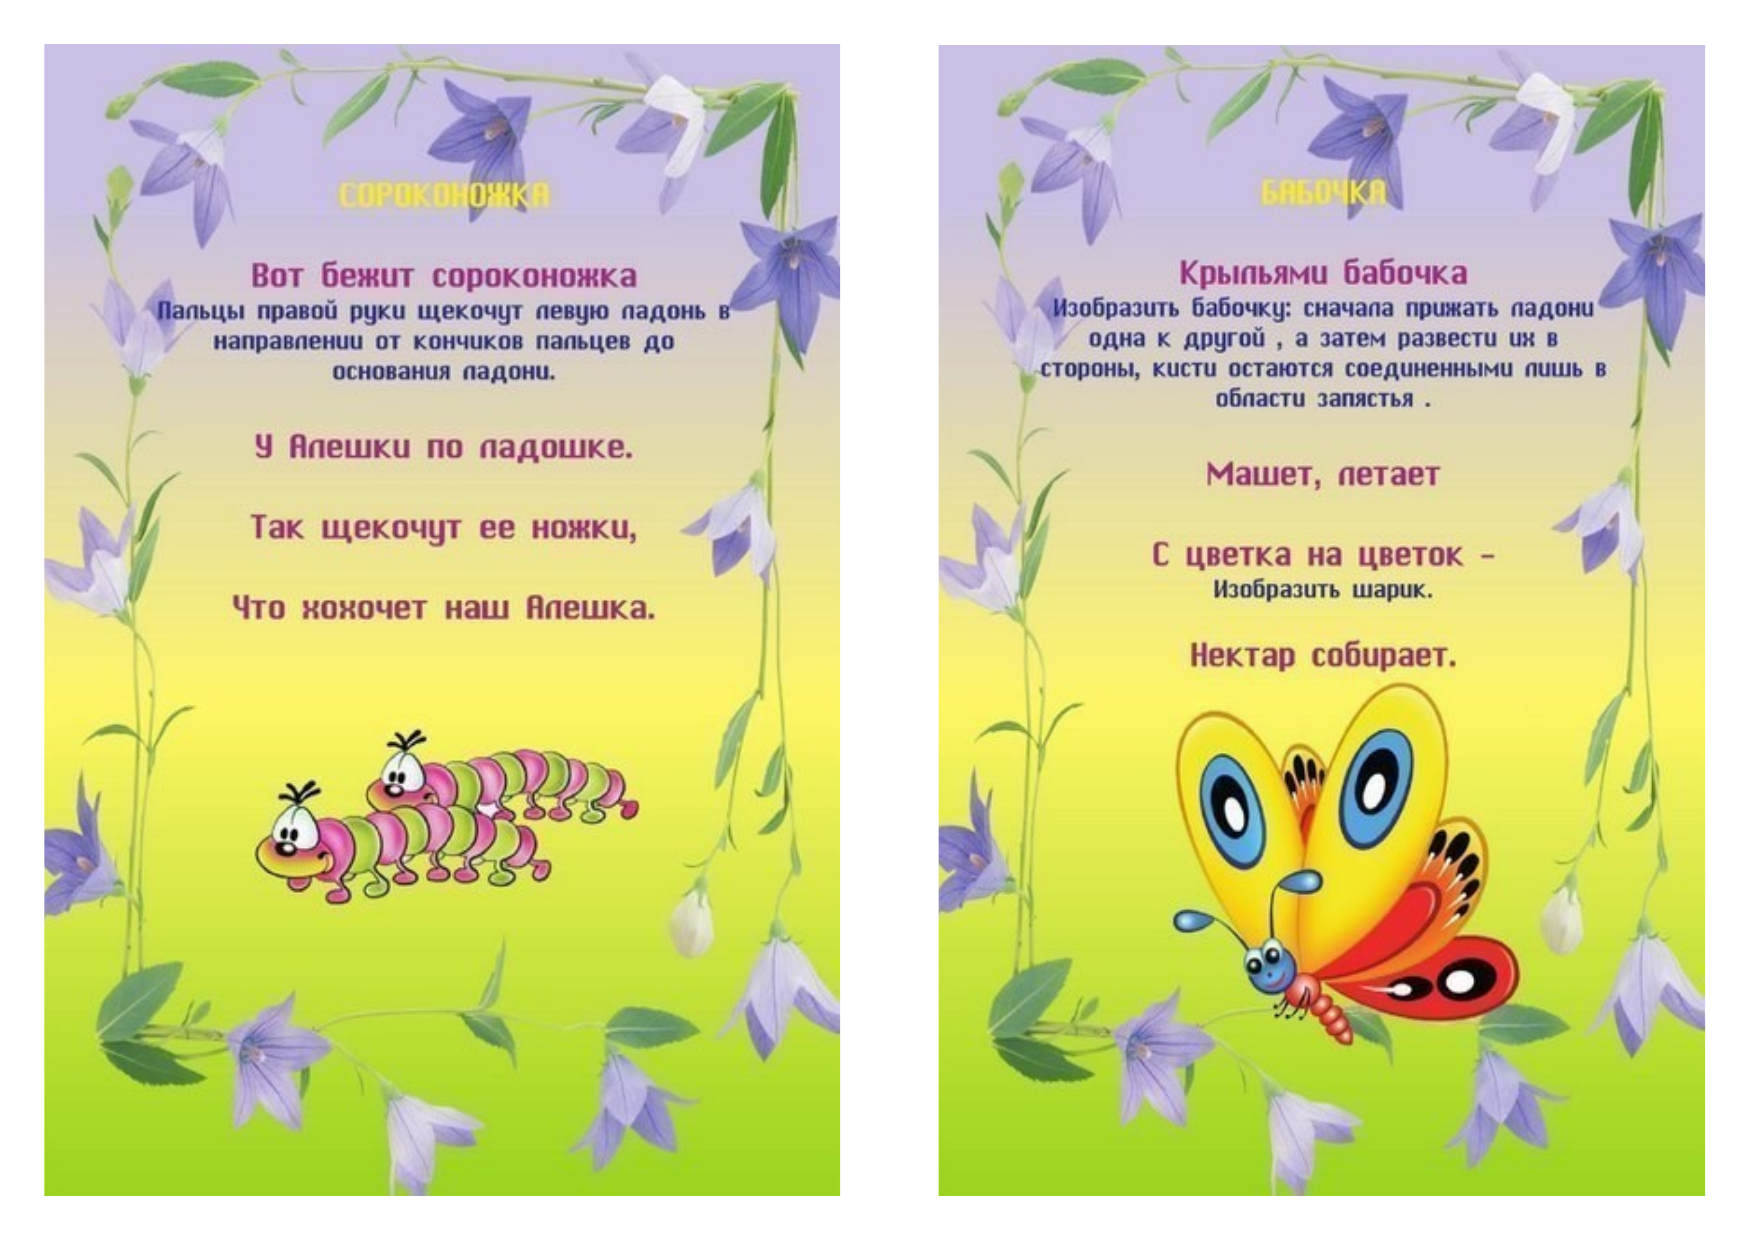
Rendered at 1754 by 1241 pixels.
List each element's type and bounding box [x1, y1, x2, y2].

picture [938, 45, 1705, 1196]
picture [44, 44, 840, 1196]
